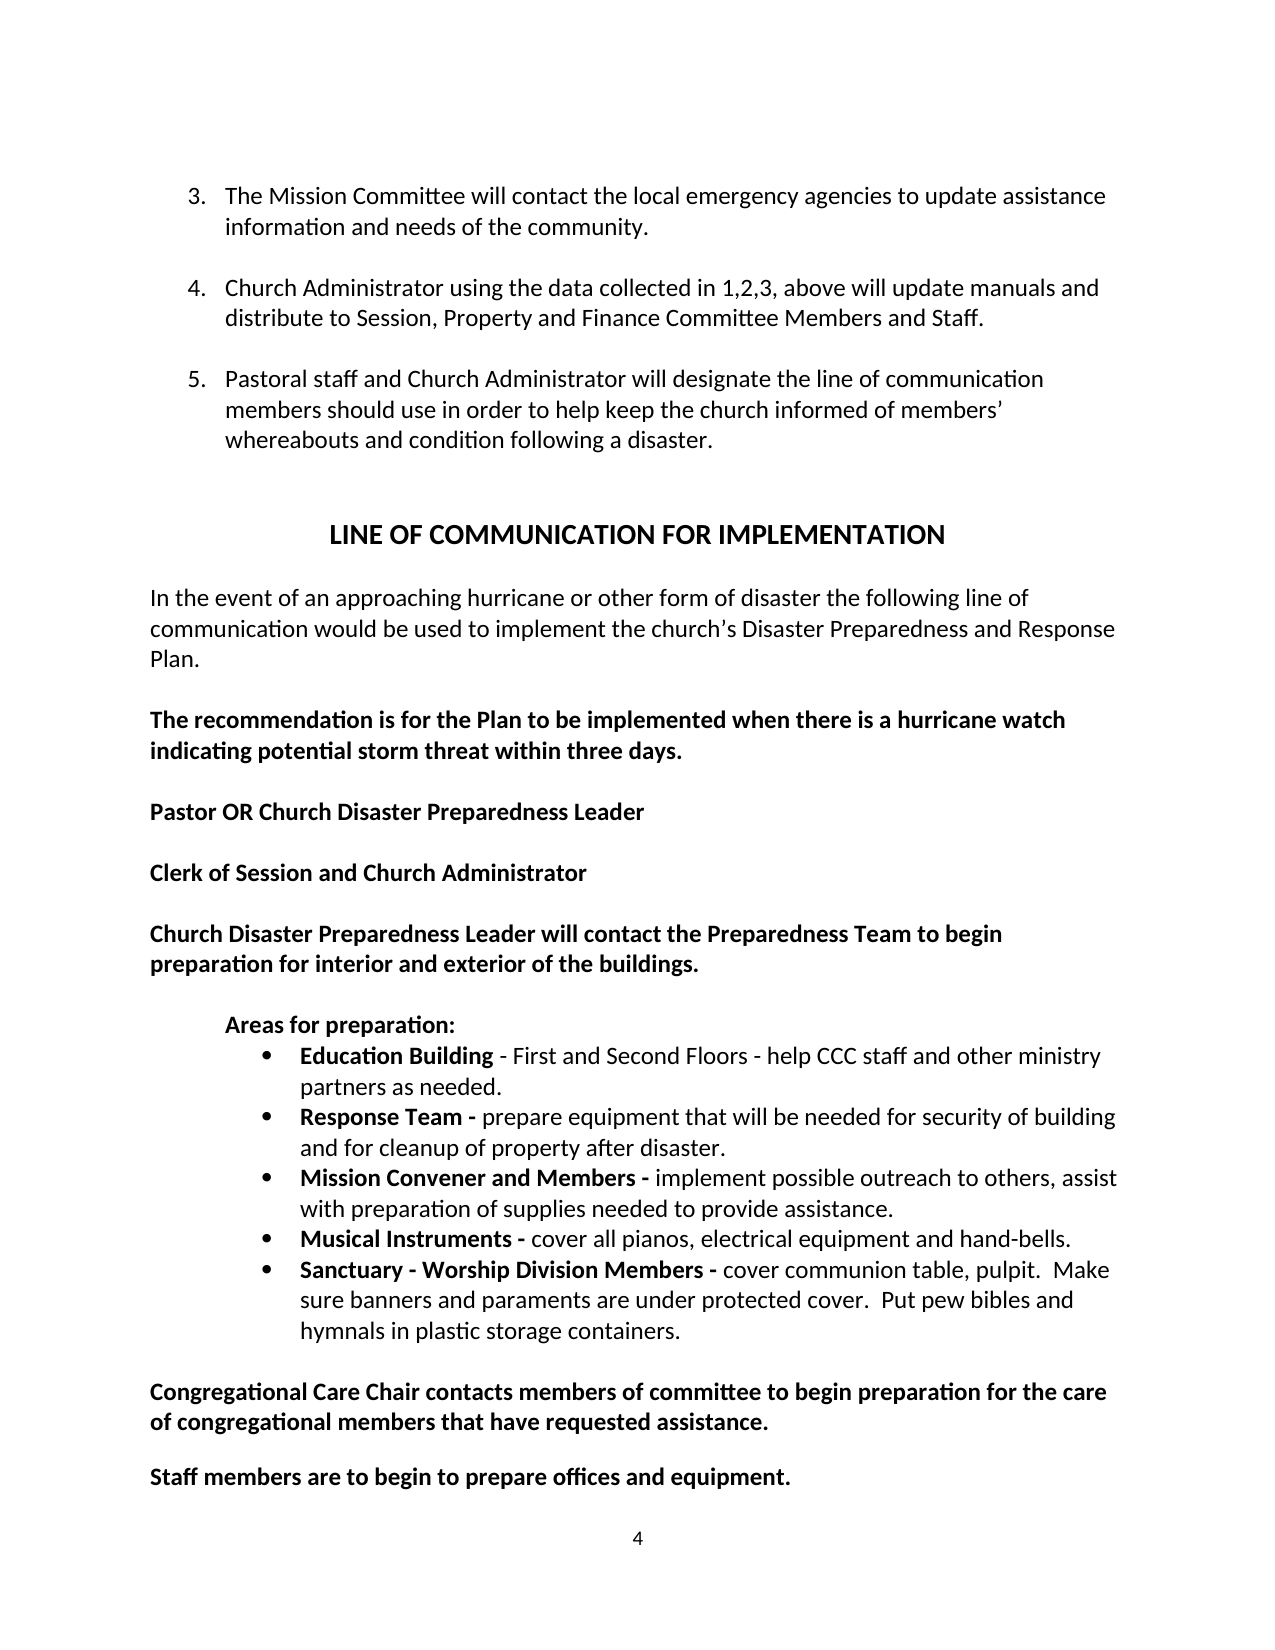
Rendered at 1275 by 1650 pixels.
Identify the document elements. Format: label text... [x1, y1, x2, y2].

list Mission Convener and Members - implement possible outreach to others, assist with preparation of supplies needed to provide assistance. [262, 1162, 1125, 1223]
list Response Team - prepare equipment that will be needed for security of building and for cleanup of property after disaster. [262, 1101, 1125, 1162]
text 3. The Mission Committee will contact the local emergency agencies to update assistance information and needs of the community. [187, 181, 1125, 242]
text 4. Church Administrator using the data collected in 1,2,3, above will update manuals and distribute to Session, Property and Finance Committee Members and Staff. [187, 272, 1125, 333]
list Musical Instruments - cover all pianos, electrical equipment and hand-bells. [262, 1223, 1125, 1254]
list Education Building - First and Second Floors - help CCC staff and other ministry partners as needed. [262, 1040, 1125, 1101]
text In the event of an approaching hurricane or other form of disaster the following line of communication would be used to implement the church’s Disaster Preparedness and Response Plan. [150, 582, 1125, 674]
text Areas for preparation: [150, 1010, 1125, 1040]
text Pastor OR Church Disaster Preparedness Leader [150, 796, 1125, 827]
text LINE OF COMMUNICATION FOR IMPLEMENTATION [150, 516, 1125, 552]
text Staff members are to begin to prepare offices and equipment. [150, 1461, 1125, 1492]
list Sanctuary - Worship Division Members - cover communion table, pulpit. Make sure banners and paraments are under protected cover. Put pew bibles and hymnals in plastic storage containers. [262, 1254, 1125, 1345]
text Congregational Care Chair contacts members of committee to begin preparation for the care of congregational members that have requested assistance. [150, 1376, 1125, 1437]
text Clerk of Session and Church Administrator [150, 857, 1125, 888]
text Church Disaster Preparedness Leader will contact the Preparedness Team to begin preparation for interior and exterior of the buildings. [150, 918, 1125, 979]
text The recommendation is for the Plan to be implemented when there is a hurricane watch indicating potential storm threat within three days. [150, 704, 1125, 766]
text 5. Pastoral staff and Church Administrator will designate the line of communication members should use in order to help keep the church informed of members’ whereabouts and condition following a disaster. [187, 364, 1125, 455]
